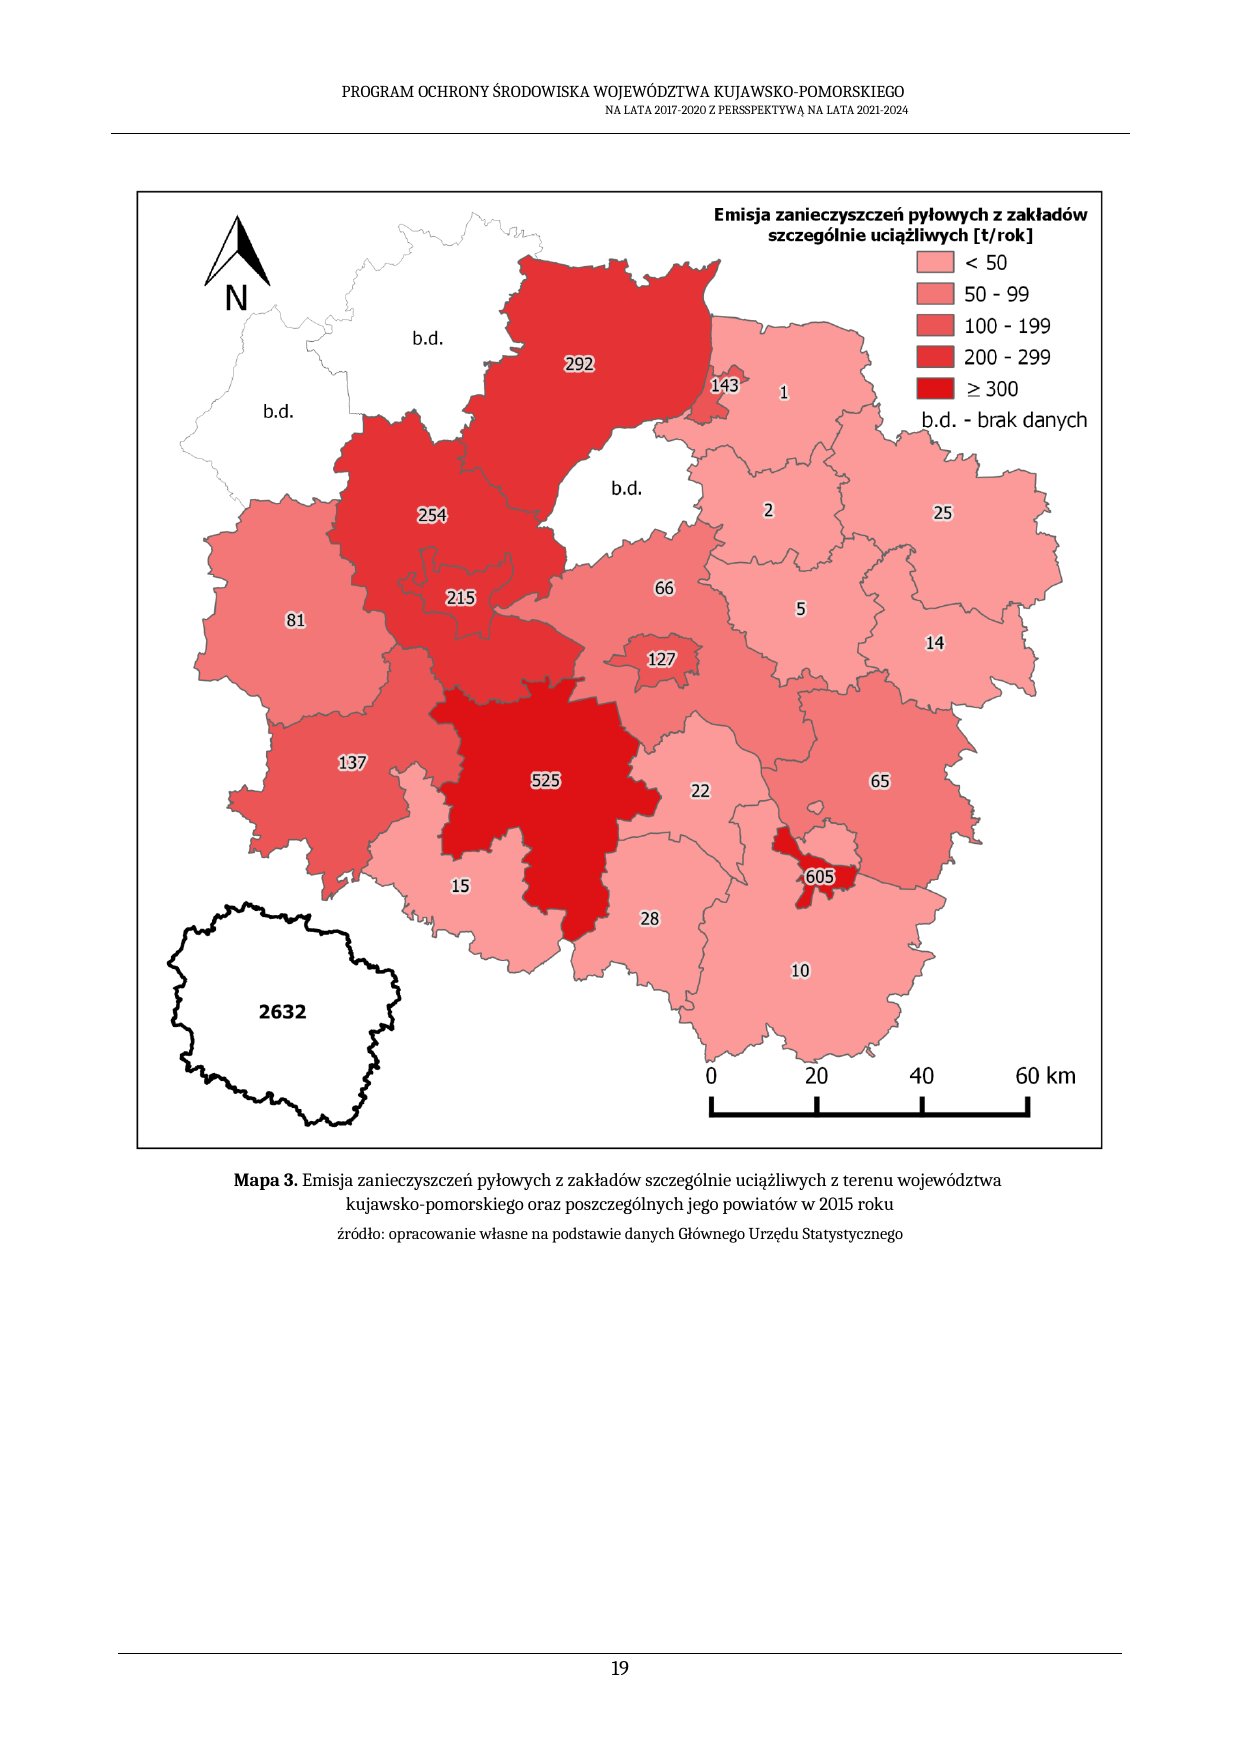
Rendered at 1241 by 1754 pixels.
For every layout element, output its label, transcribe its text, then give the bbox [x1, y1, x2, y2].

text Mapa 3. Emisja zanieczyszczeń pyłowych z zakładów szczególnie uciążliwych z terenu województwa kujawsko-pomorskiego oraz poszczególnych jego powiatów w 2015 roku [118, 1170, 1122, 1214]
picture [132, 186, 1108, 1154]
text źródło: opracowanie własne na podstawie danych Głównego Urzędu Statystycznego [118, 1224, 1122, 1244]
